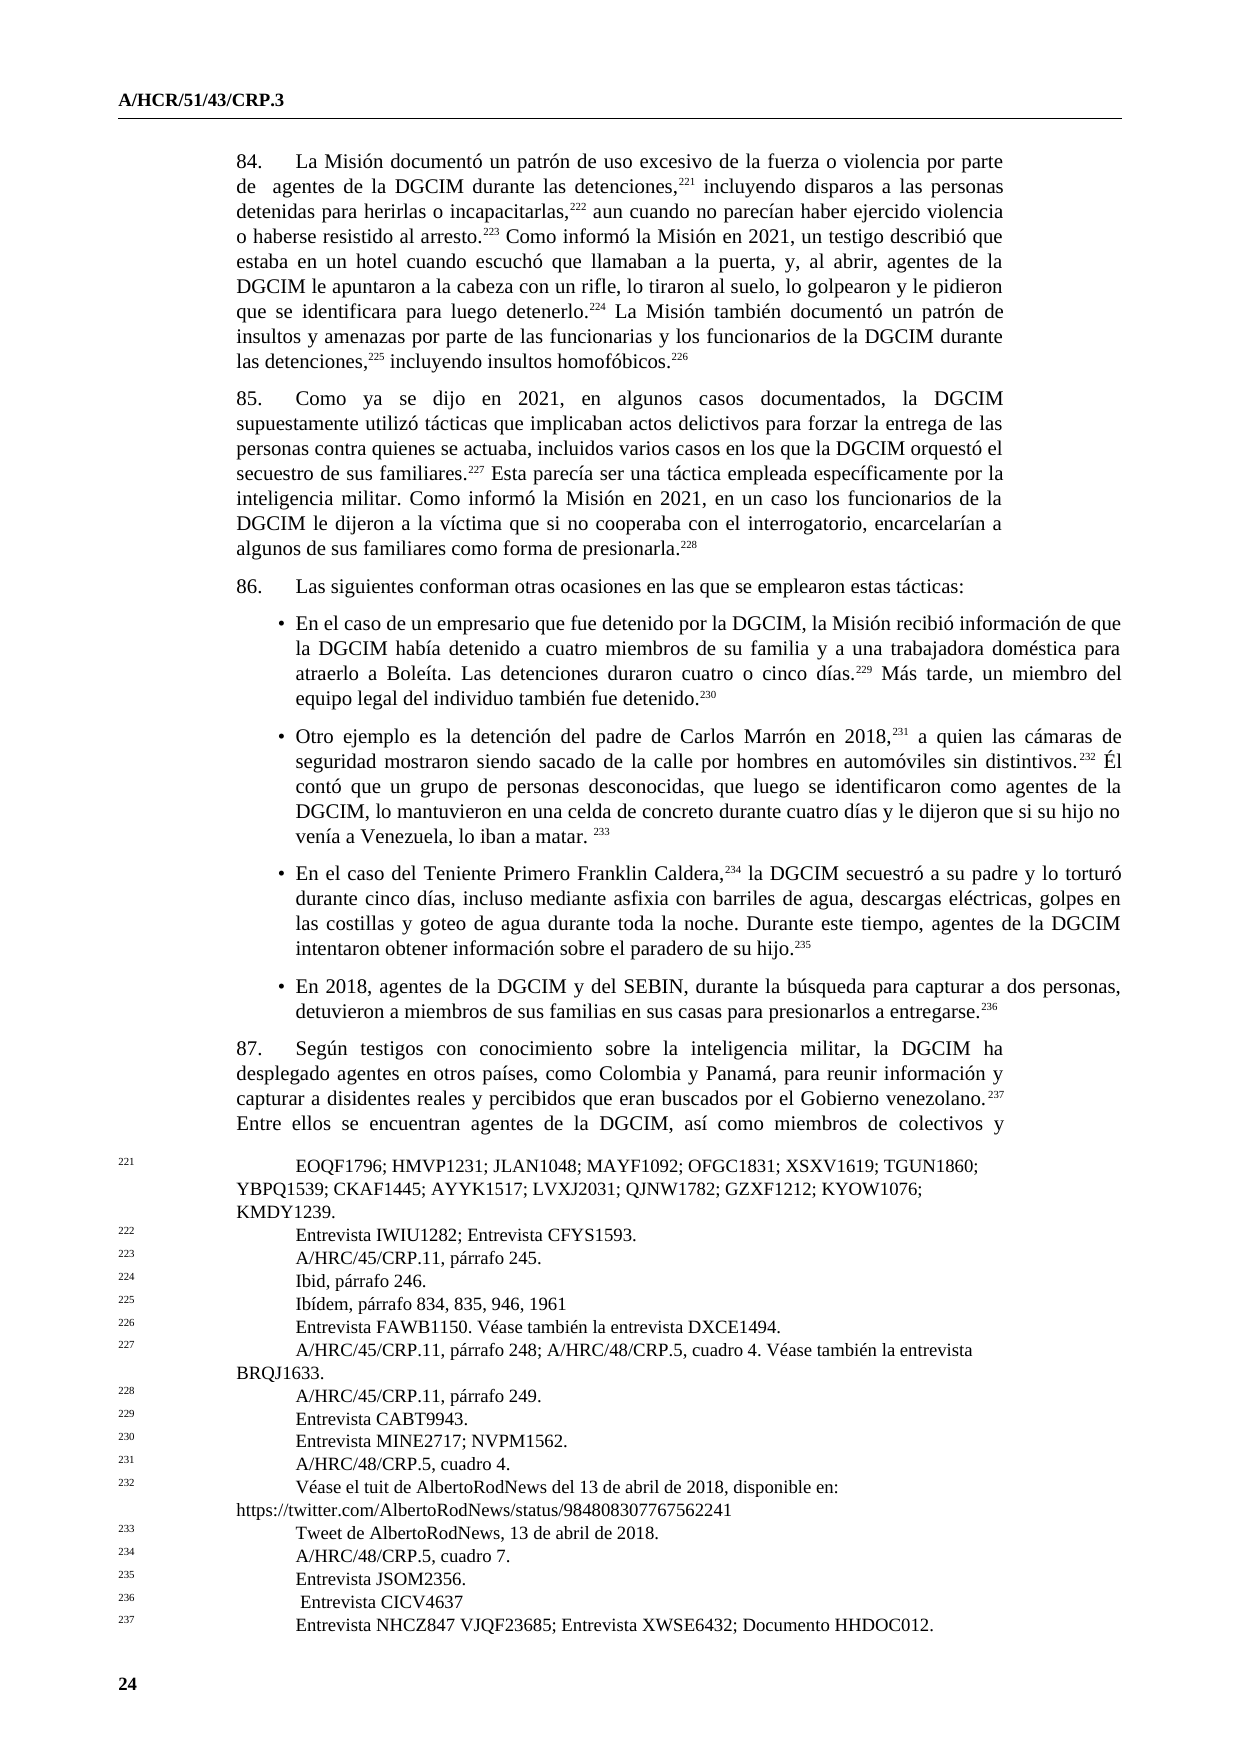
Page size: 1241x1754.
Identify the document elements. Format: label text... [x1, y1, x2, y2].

text 86. Las siguientes conforman otras ocasiones en las que se emplearon estas tácticas: [236, 573, 1004, 598]
text 87. Según testigos con conocimiento sobre la inteligencia militar, la DGCIM ha desplegado agentes en otros países, como Colombia y Panamá, para reunir información y capturar a disidentes reales y percibidos que eran buscados por el Gobierno venezolano. Entre ellos se encuentran agentes de la DGCIM, así como miembros de colectivos y guerrillas. En el caso del Teniente Primero Franklin Caldera, investigado por la Misión, funcionarios de la DGCIM lo secuestraron en Colombia y lo llevaron al otro lado de la frontera, donde fue torturado y posteriormente detenido en Boleíta, DGCIM. Según un exempleado de la DGCIM, esta también envía, con frecuencia, a sus agentes a las embajadas venezolanas en el extranjero para recabar información. [236, 1035, 1004, 1135]
text En el caso del Teniente Primero Franklin Caldera, la DGCIM secuestró a su padre y lo torturó durante cinco días, incluso mediante asfixia con barriles de agua, descargas eléctricas, golpes en las costillas y goteo de agua durante toda la noche. Durante este tiempo, agentes de la DGCIM intentaron obtener información sobre el paradero de su hijo. [278, 860, 1122, 960]
text En 2018, agentes de la DGCIM y del SEBIN, durante la búsqueda para capturar a dos personas, detuvieron a miembros de sus familias en sus casas para presionarlos a entregarse. [278, 973, 1122, 1023]
text 85. Como ya se dijo en 2021, en algunos casos documentados, la DGCIM supuestamente utilizó tácticas que implicaban actos delictivos para forzar la entrega de las personas contra quienes se actuaba, incluidos varios casos en los que la DGCIM orquestó el secuestro de sus familiares. Esta parecía ser una táctica empleada específicamente por la inteligencia militar. Como informó la Misión en 2021, en un caso los funcionarios de la DGCIM le dijeron a la víctima que si no cooperaba con el interrogatorio, encarcelarían a algunos de sus familiares como forma de presionarla. [236, 385, 1004, 560]
text Otro ejemplo es la detención del padre de Carlos Marrón en 2018, a quien las cámaras de seguridad mostraron siendo sacado de la calle por hombres en automóviles sin distintivos. Él contó que un grupo de personas desconocidas, que luego se identificaron como agentes de la DGCIM, lo mantuvieron en una celda de concreto durante cuatro días y le dijeron que si su hijo no venía a Venezuela, lo iban a matar. [278, 723, 1122, 848]
text En el caso de un empresario que fue detenido por la DGCIM, la Misión recibió información de que la DGCIM había detenido a cuatro miembros de su familia y a una trabajadora doméstica para atraerlo a Boleíta. Las detenciones duraron cuatro o cinco días. Más tarde, un miembro del equipo legal del individuo también fue detenido. [278, 610, 1122, 710]
text 84. La Misión documentó un patrón de uso excesivo de la fuerza o violencia por parte de agentes de la DGCIM durante las detenciones, incluyendo disparos a las personas detenidas para herirlas o incapacitarlas, aun cuando no parecían haber ejercido violencia o haberse resistido al arresto. Como informó la Misión en 2021, un testigo describió que estaba en un hotel cuando escuchó que llamaban a la puerta, y, al abrir, agentes de la DGCIM le apuntaron a la cabeza con un rifle, lo tiraron al suelo, lo golpearon y le pidieron que se identificara para luego detenerlo. La Misión también documentó un patrón de insultos y amenazas por parte de las funcionarias y los funcionarios de la DGCIM durante las detenciones, incluyendo insultos homofóbicos. [236, 148, 1004, 373]
